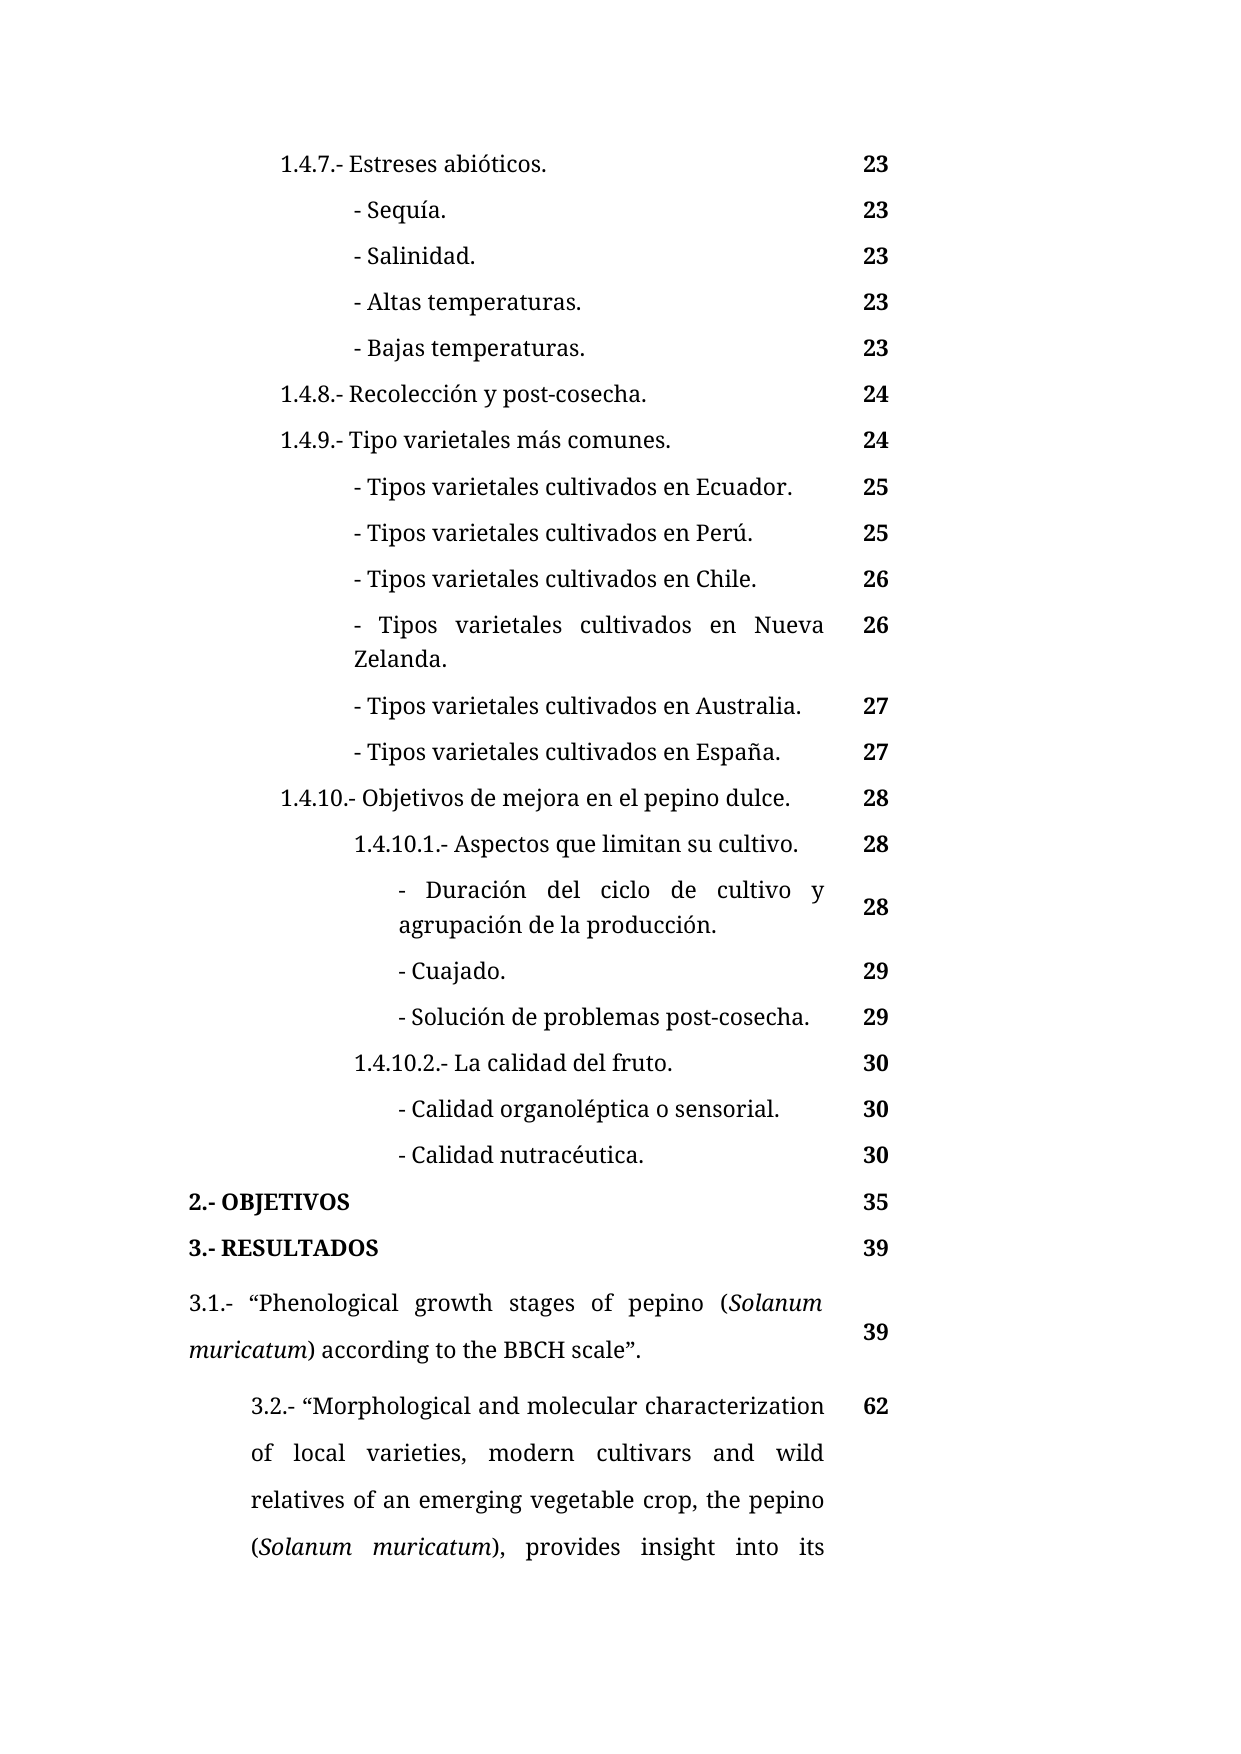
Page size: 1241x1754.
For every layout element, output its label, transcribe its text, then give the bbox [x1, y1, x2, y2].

table_cell 39 [836, 1232, 915, 1287]
table_cell 24 [836, 378, 915, 424]
table_cell 1.4.9.- Tipo varietales más comunes. [177, 425, 836, 471]
table_cell 28 [836, 828, 915, 874]
table_cell - Tipos varietales cultivados en Chile. [177, 563, 836, 609]
table_cell 30 [836, 1047, 915, 1093]
table_cell 29 [836, 1001, 915, 1047]
table_cell 1.4.8.- Recolección y post-cosecha. [177, 378, 836, 424]
table_cell 62 [836, 1390, 915, 1562]
table_cell 1.4.10.- Objetivos de mejora en el pepino dulce. [177, 782, 836, 828]
table_cell 23 [836, 240, 915, 286]
table_cell - Sequía. [177, 194, 836, 240]
table_cell - Salinidad. [177, 240, 836, 286]
table_cell 27 [836, 690, 915, 736]
table_cell 23 [836, 286, 915, 332]
table_cell 25 [836, 517, 915, 563]
table_cell - Calidad organoléptica o sensorial. [177, 1093, 836, 1139]
table_cell 39 [836, 1287, 915, 1390]
table_cell - Duración del ciclo de cultivo y agrupación de la producción. [177, 874, 836, 955]
table_cell - Tipos varietales cultivados en Australia. [177, 690, 836, 736]
table_cell 30 [836, 1093, 915, 1139]
table_cell - Calidad nutracéutica. [177, 1139, 836, 1185]
table_cell 23 [836, 148, 915, 194]
table_cell 25 [836, 471, 915, 517]
table_cell 35 [836, 1185, 915, 1232]
table_cell - Tipos varietales cultivados en España. [177, 736, 836, 782]
table_cell - Tipos varietales cultivados en Nueva Zelanda. [177, 609, 836, 689]
table_cell 2.- OBJETIVOS [177, 1185, 836, 1232]
table_cell 23 [836, 332, 915, 378]
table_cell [177, 1390, 836, 1562]
table_cell 28 [836, 874, 915, 955]
table_cell - Tipos varietales cultivados en Ecuador. [177, 471, 836, 517]
table_cell 27 [836, 736, 915, 782]
table_cell - Altas temperaturas. [177, 286, 836, 332]
table_cell - Bajas temperaturas. [177, 332, 836, 378]
table_cell 3.1.- “Phenological growth stages of pepino (Solanum muricatum) according to the BBCH scale”. [177, 1287, 836, 1390]
table_cell 30 [836, 1139, 915, 1185]
table_cell 3.- RESULTADOS [177, 1232, 836, 1287]
table_cell - Cuajado. [177, 955, 836, 1001]
table_cell 28 [836, 782, 915, 828]
table_cell 24 [836, 425, 915, 471]
table_cell - Tipos varietales cultivados en Perú. [177, 517, 836, 563]
table_cell - Solución de problemas post-cosecha. [177, 1001, 836, 1047]
table_cell 1.4.10.2.- La calidad del fruto. [177, 1047, 836, 1093]
table_cell 1.4.10.1.- Aspectos que limitan su cultivo. [177, 828, 836, 874]
table_cell 29 [836, 955, 915, 1001]
table_cell 26 [836, 609, 915, 689]
table_cell 26 [836, 563, 915, 609]
table_cell 1.4.7.- Estreses abióticos. [177, 148, 836, 194]
table_cell 23 [836, 194, 915, 240]
